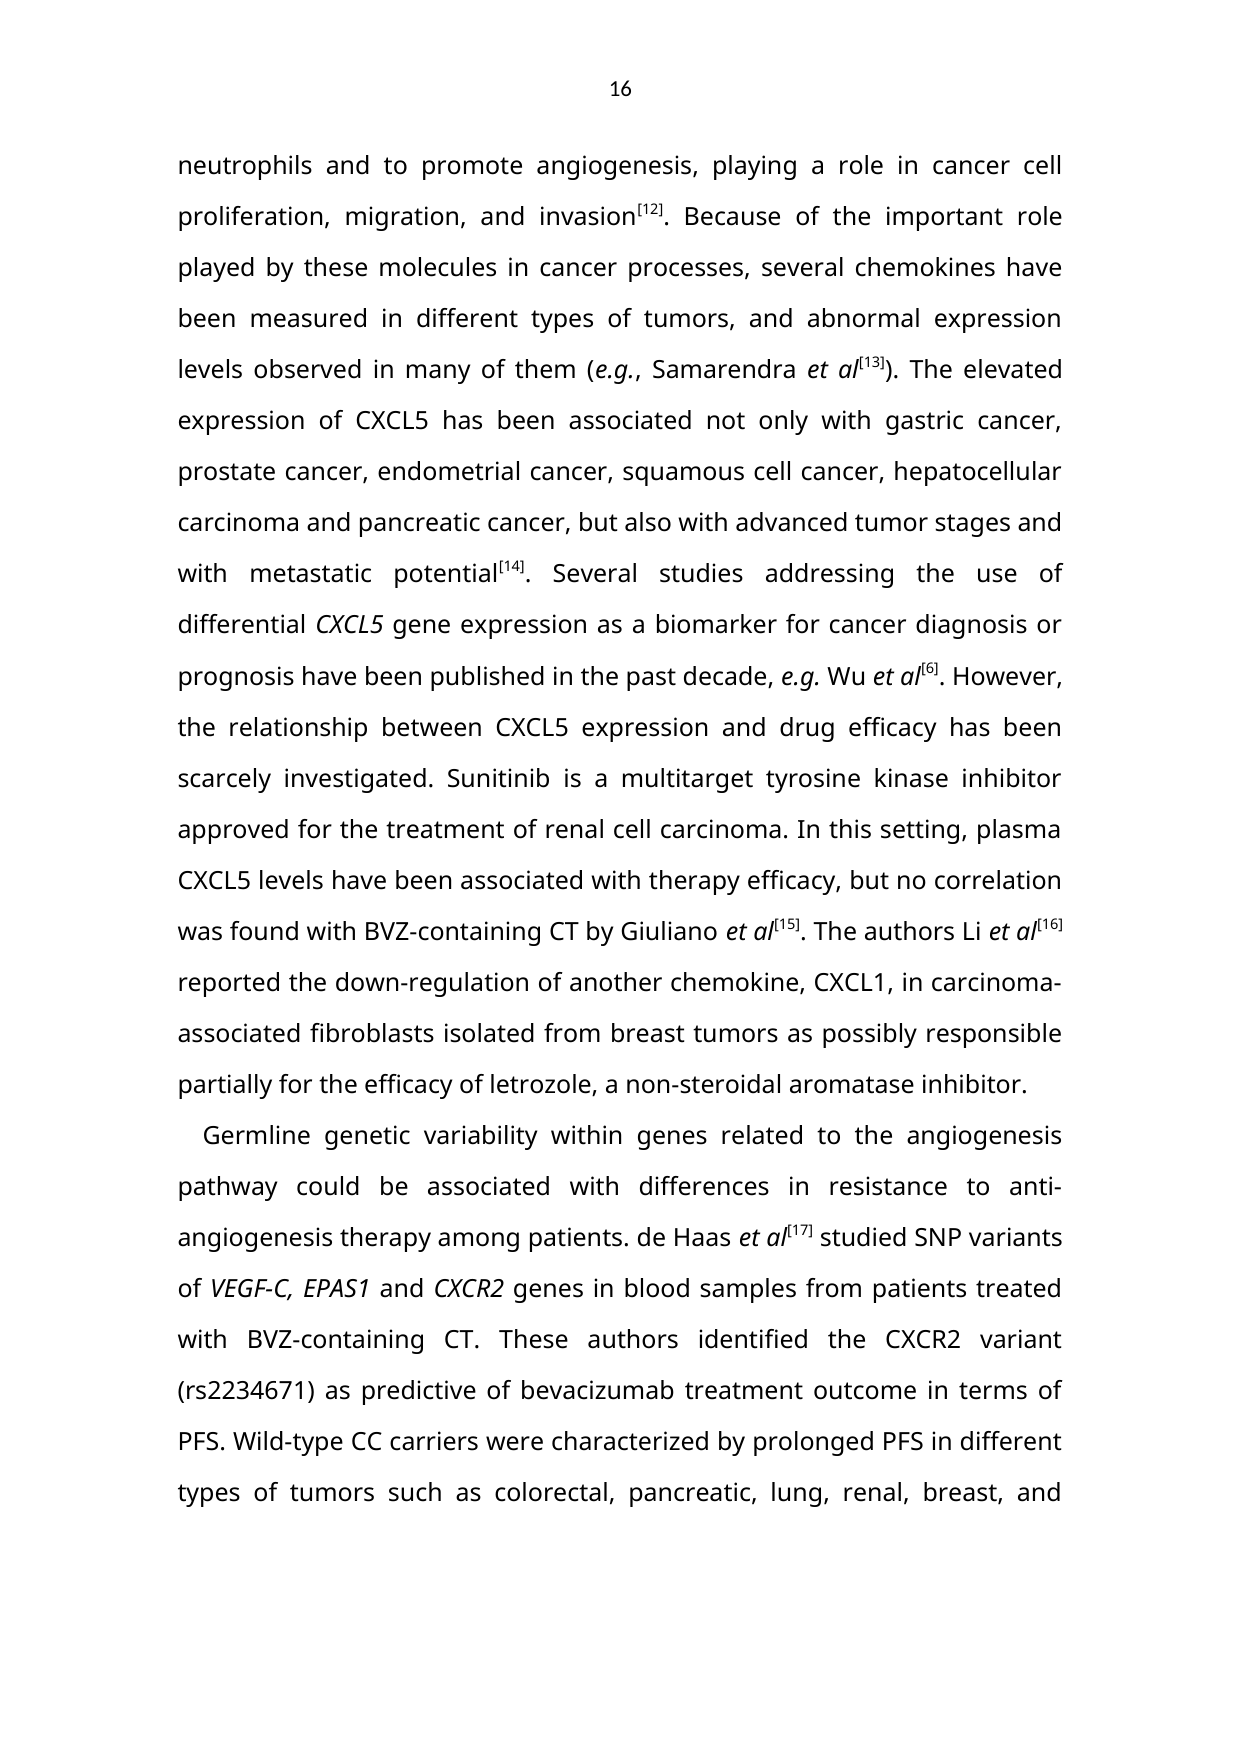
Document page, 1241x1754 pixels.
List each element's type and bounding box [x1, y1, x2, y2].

text [177, 1117, 1063, 1509]
text [177, 148, 1063, 1101]
